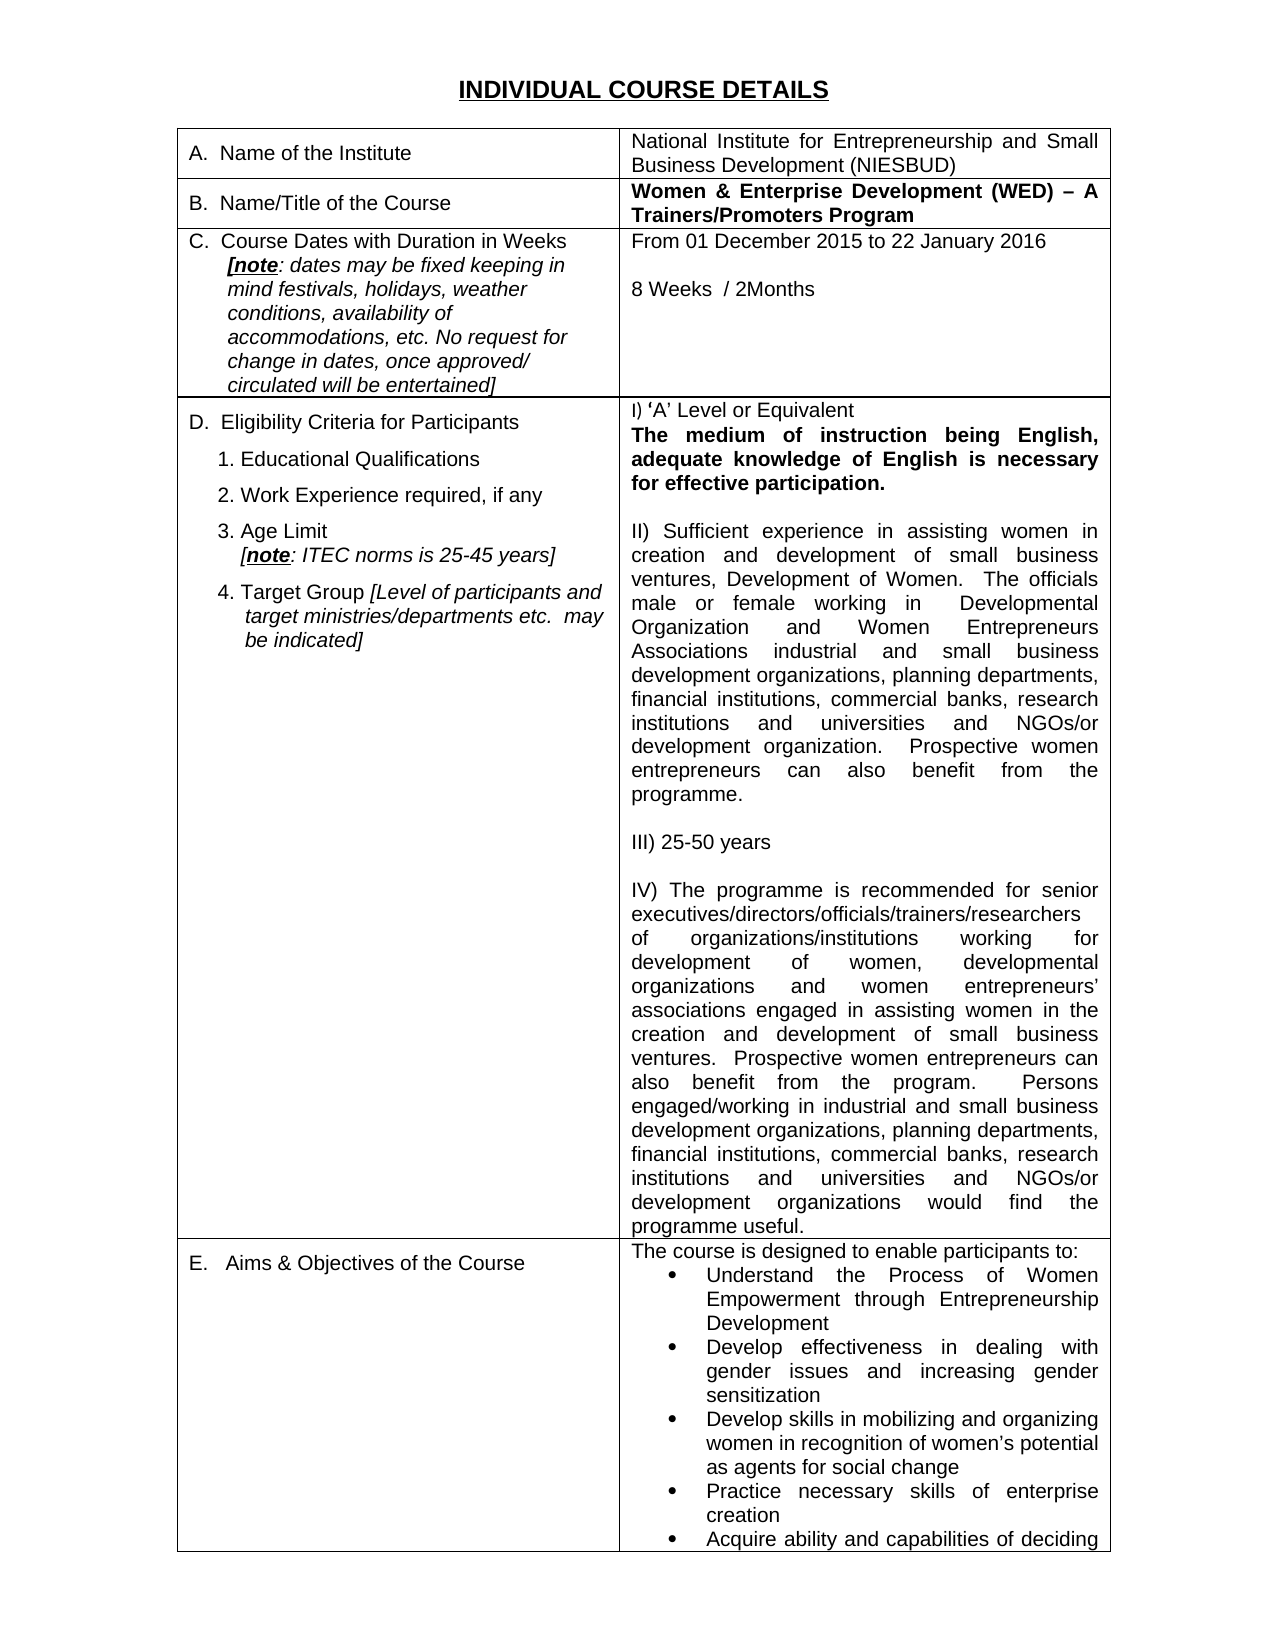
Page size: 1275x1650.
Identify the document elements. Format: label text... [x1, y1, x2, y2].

table_header A. Name of the Institute [178, 129, 619, 178]
table_cell I) ‘A’ Level or Equivalent The medium of instruction being English, adequate knowledge of English is necessary for effective participation. II) Sufficient experience in assisting women in creation and development of small business ventures, Development of Women. The officials male or female working in Developmental Organization and Women Entrepreneurs Associations industrial and small business development organizations, planning departments, financial institutions, commercial banks, research institutions and universities and NGOs/or development organization. Prospective women entrepreneurs can also benefit from the programme. III) 25-50 years IV) The programme is recommended for senior executives/directors/officials/trainers/researchers of organizations/institutions working for development of women, developmental organizations and women entrepreneurs’ associations engaged in assisting women in the creation and development of small business ventures. Prospective women entrepreneurs can also benefit from the program. Persons engaged/working in industrial and small business development organizations, planning departments, financial institutions, commercial banks, research institutions and universities and NGOs/or development organizations would find the programme useful. [620, 398, 1110, 1237]
table_cell B. Name/Title of the Course [178, 179, 619, 228]
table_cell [620, 1239, 1110, 1551]
table_cell D. Eligibility Criteria for Participants 1. Educational Qualifications 2. Work Experience required, if any 3. Age Limit [note: ITEC norms is 25-45 years] 4. Target Group [Level of participants and target ministries/departments etc. may be indicated] [178, 398, 619, 1237]
text INDIVIDUAL COURSE DETAILS [171, 75, 1117, 104]
table_cell Women & Enterprise Development (WED) – A Trainers/Promoters Program [620, 179, 1110, 228]
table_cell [178, 1239, 619, 1551]
table_cell C. Course Dates with Duration in Weeks [note: dates may be fixed keeping in mind festivals, holidays, weather conditions, availability of accommodations, etc. No request for change in dates, once approved/ circulated will be entertained] [178, 229, 619, 396]
table_cell From 01 December 2015 to 22 January 2016 8 Weeks / 2Months [620, 229, 1110, 396]
table_header National Institute for Entrepreneurship and Small Business Development (NIESBUD) [620, 129, 1110, 178]
